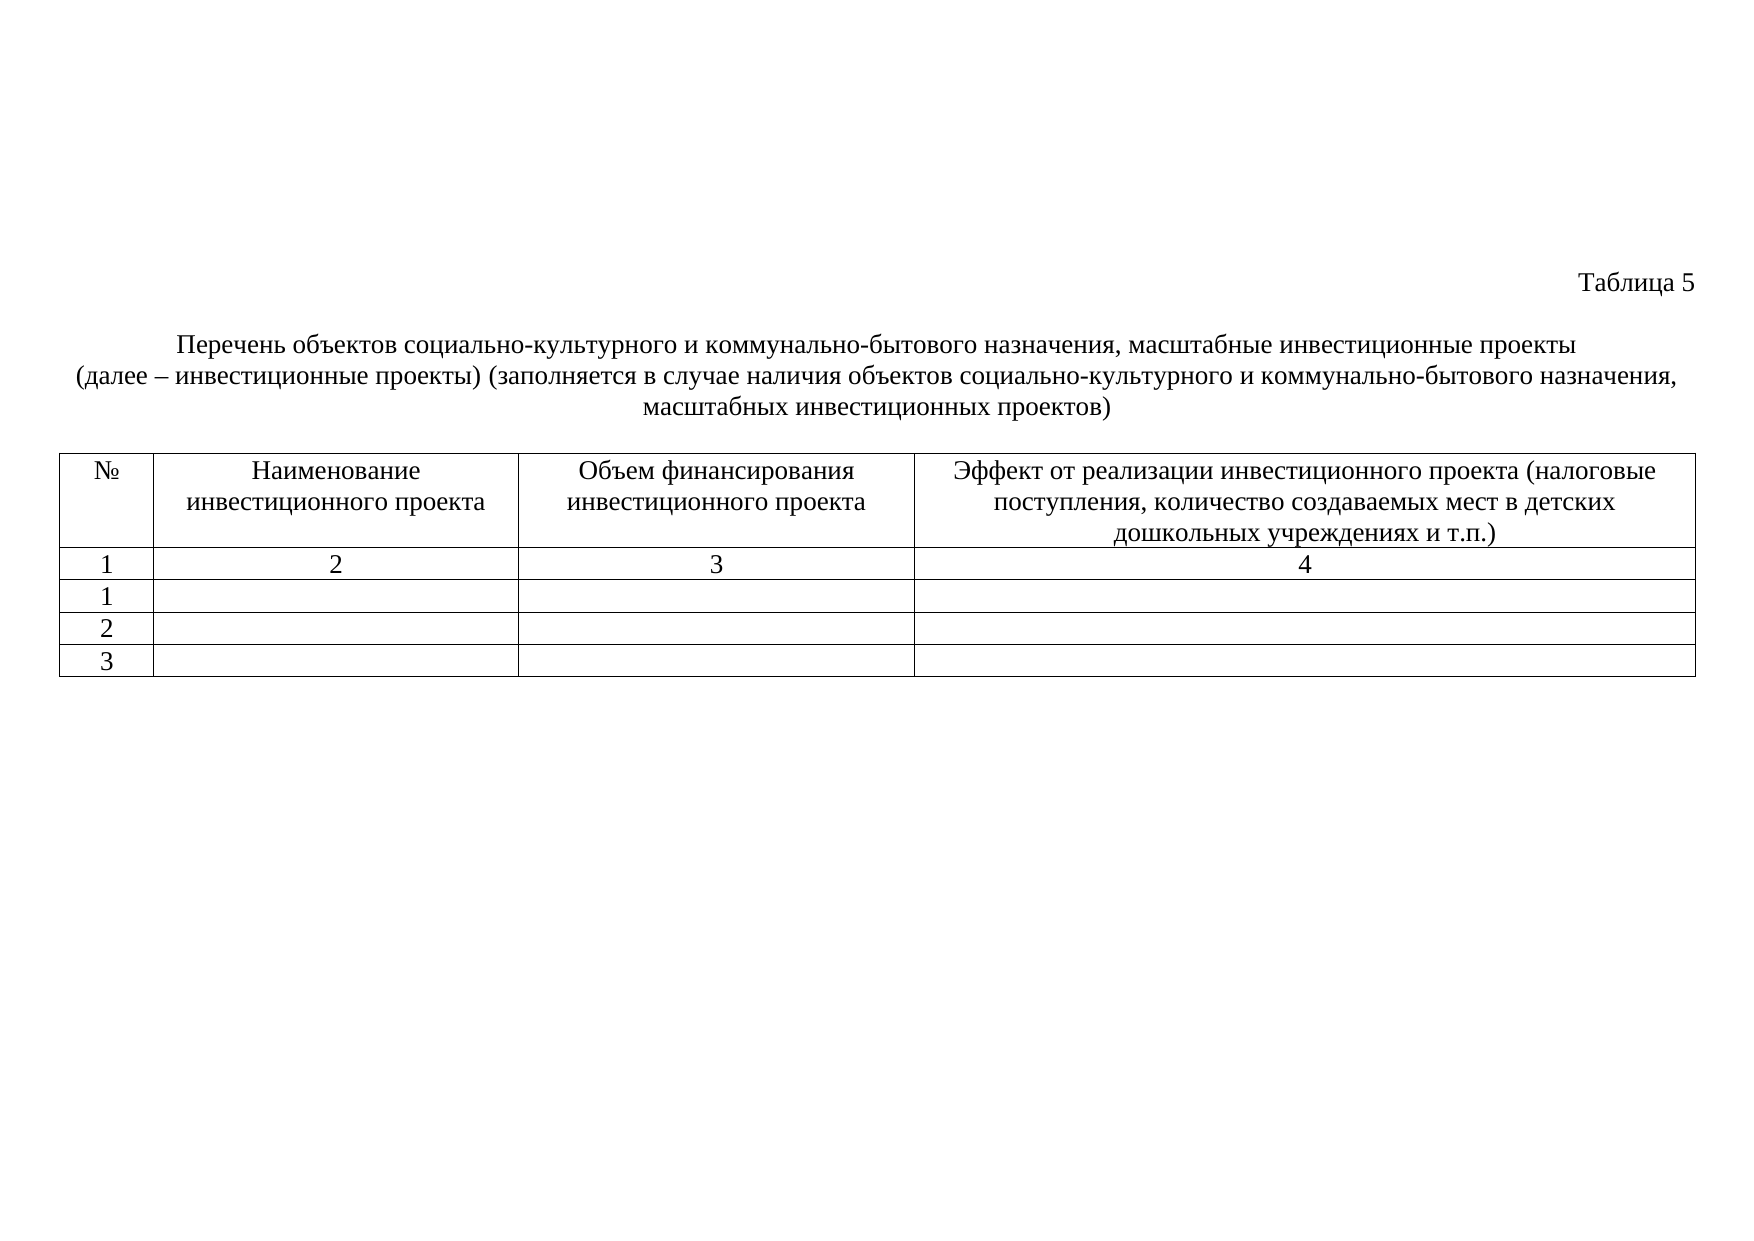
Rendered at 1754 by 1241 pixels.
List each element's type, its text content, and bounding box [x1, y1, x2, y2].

table_cell [915, 580, 1695, 612]
table_cell 2 [154, 548, 518, 579]
table_cell 3 [519, 548, 914, 579]
table_cell [519, 580, 914, 612]
table_header Наименование инвестиционного проекта [154, 454, 518, 547]
table_header Эффект от реализации инвестиционного проекта (налоговые поступления, количество создаваемых мест в детских дошкольных учреждениях и т.п.) [915, 454, 1695, 547]
table_cell [915, 645, 1695, 676]
table_cell 2 [60, 613, 153, 644]
table_header № [60, 454, 153, 547]
table_cell 4 [915, 548, 1695, 579]
text (далее – инвестиционные проекты) (заполняется в случае наличия объектов социально-культурного и коммунально-бытового назначения, масштабных инвестиционных проектов) [59, 359, 1695, 422]
table_cell [519, 645, 914, 676]
table_cell 1 [60, 548, 153, 579]
table_cell [154, 645, 518, 676]
table_cell 1 [60, 580, 153, 612]
text Перечень объектов социально-культурного и коммунально-бытового назначения, масштабные инвестиционные проекты [59, 328, 1695, 359]
table_cell [154, 580, 518, 612]
table_header Объем финансирования инвестиционного проекта [519, 454, 914, 547]
table_cell [154, 613, 518, 644]
text Таблица 5 [59, 266, 1695, 297]
table_cell [519, 613, 914, 644]
table_cell [915, 613, 1695, 644]
table_cell 3 [60, 645, 153, 676]
